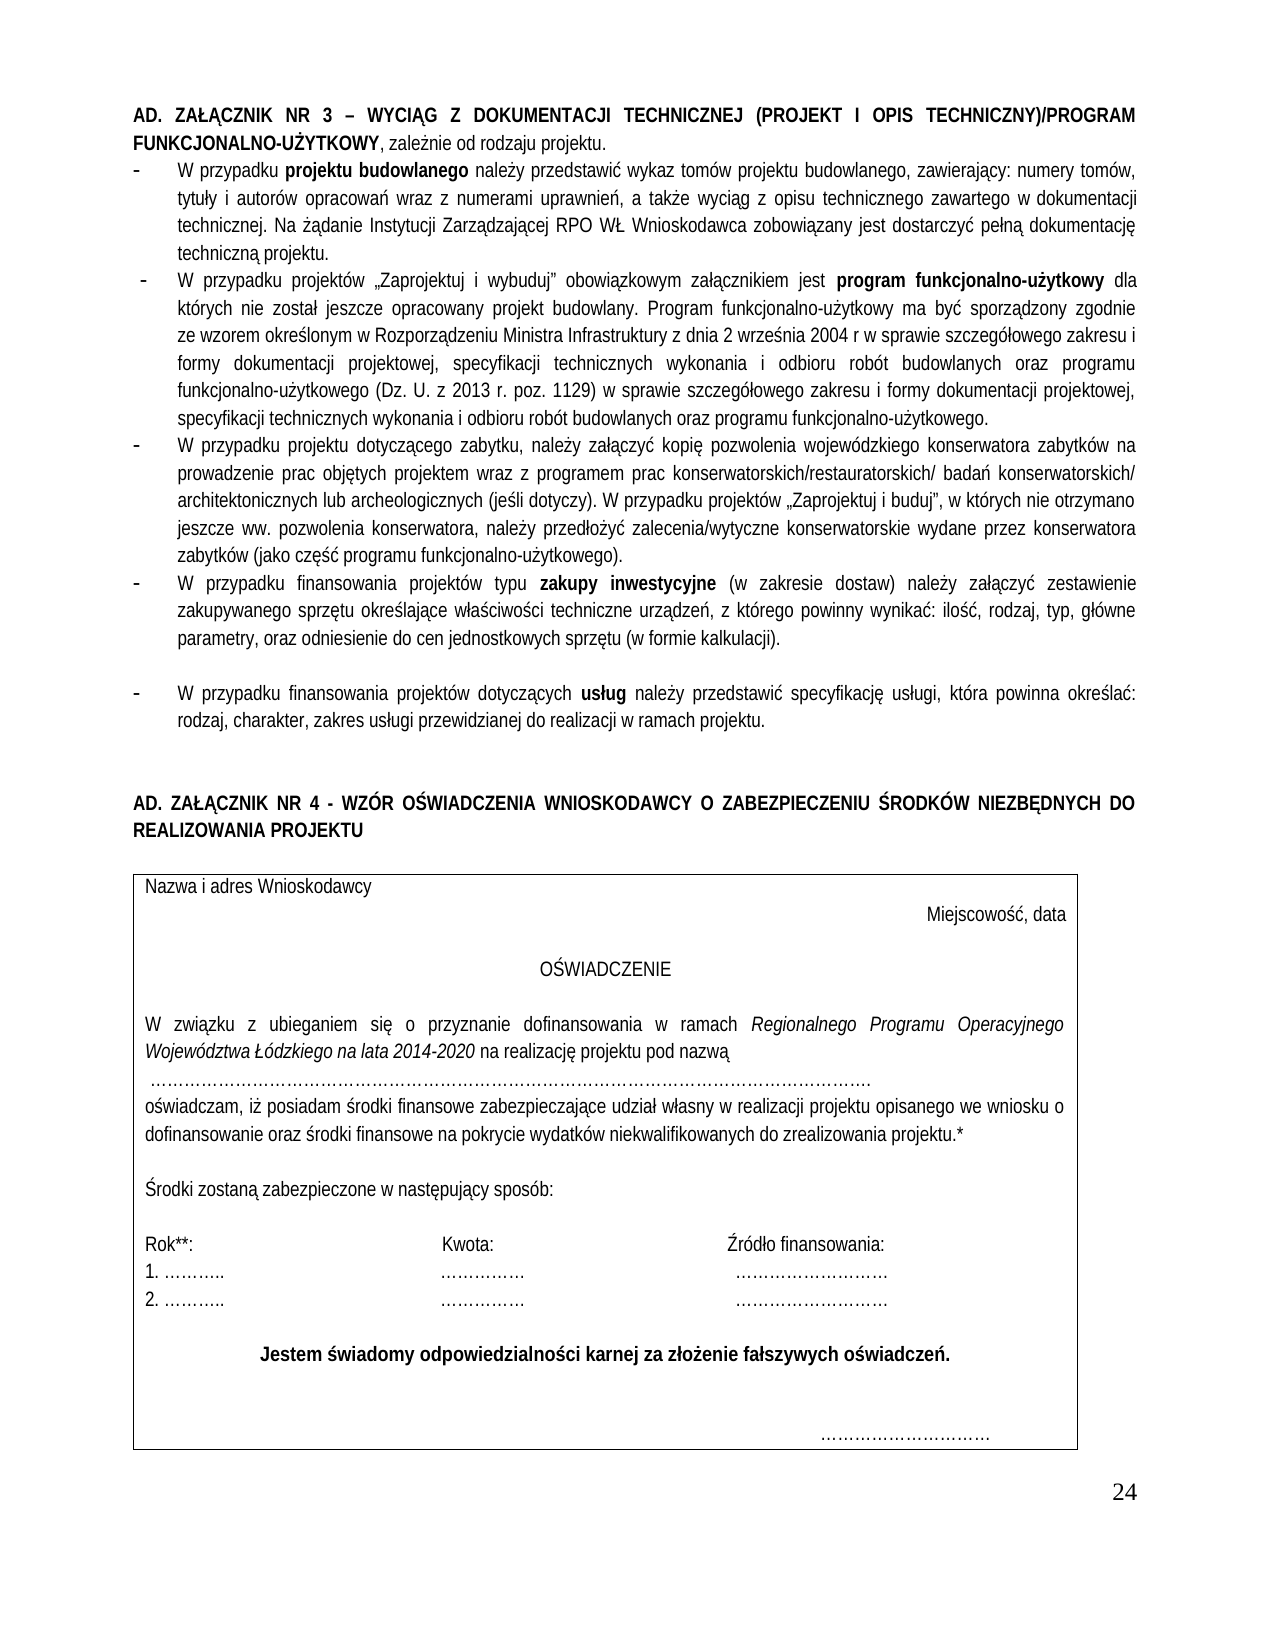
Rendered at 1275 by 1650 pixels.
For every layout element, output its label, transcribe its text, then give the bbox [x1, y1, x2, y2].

list W przypadku projektów „Zaprojektuj i wybuduj” obowiązkowym załącznikiem jest program funkcjonalno-użytkowy dla których nie został jeszcze opracowany projekt budowlany. Program funkcjonalno-użytkowy ma być sporządzony zgodnie ze wzorem określonym w Rozporządzeniu Ministra Infrastruktury z dnia 2 września 2004 r w sprawie szczegółowego zakresu i formy dokumentacji projektowej, specyfikacji technicznych wykonania i odbioru robót budowlanych oraz programu funkcjonalno-użytkowego (Dz. U. z 2013 r. poz. 1129) w sprawie szczegółowego zakresu i formy dokumentacji projektowej, specyfikacji technicznych wykonania i odbioru robót budowlanych oraz programu funkcjonalno-użytkowego. [140, 268, 1137, 430]
text AD. ZAŁĄCZNIK NR 4 - WZÓR OŚWIADCZENIA WNIOSKODAWCY O ZABEZPIECZENIU ŚRODKÓW NIEZBĘDNYCH DO REALIZOWANIA PROJEKTU [133, 791, 1137, 842]
list W przypadku finansowania projektów dotyczących usług należy przedstawić specyfikację usługi, która powinna określać: rodzaj, charakter, zakres usługi przewidzianej do realizacji w ramach projektu. [133, 681, 1137, 732]
text AD. ZAŁĄCZNIK NR 3 – WYCIĄG Z DOKUMENTACJI TECHNICZNEJ (PROJEKT I OPIS TECHNICZNY)/PROGRAM FUNKCJONALNO-UŻYTKOWY, zależnie od rodzaju projektu. [133, 103, 1137, 155]
list W przypadku projektu dotyczącego zabytku, należy załączyć kopię pozwolenia wojewódzkiego konserwatora zabytków na prowadzenie prac objętych projektem wraz z programem prac konserwatorskich/restauratorskich/ badań konserwatorskich/ architektonicznych lub archeologicznych (jeśli dotyczy). W przypadku projektów „Zaprojektuj i buduj”, w których nie otrzymano jeszcze ww. pozwolenia konserwatora, należy przedłożyć zalecenia/wytyczne konserwatorskie wydane przez konserwatora zabytków (jako część programu funkcjonalno-użytkowego). [133, 433, 1137, 567]
list W przypadku finansowania projektów typu zakupy inwestycyjne (w zakresie dostaw) należy załączyć zestawienie zakupywanego sprzętu określające właściwości techniczne urządzeń, z którego powinny wynikać: ilość, rodzaj, typ, główne parametry, oraz odniesienie do cen jednostkowych sprzętu (w formie kalkulacji). [133, 571, 1137, 650]
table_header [134, 875, 1077, 1449]
list W przypadku projektu budowlanego należy przedstawić wykaz tomów projektu budowlanego, zawierający: numery tomów, tytuły i autorów opracowań wraz z numerami uprawnień, a także wyciąg z opisu technicznego zawartego w dokumentacji technicznej. Na żądanie Instytucji Zarządzającej RPO WŁ Wnioskodawca zobowiązany jest dostarczyć pełną dokumentację techniczną projektu. [133, 158, 1137, 265]
